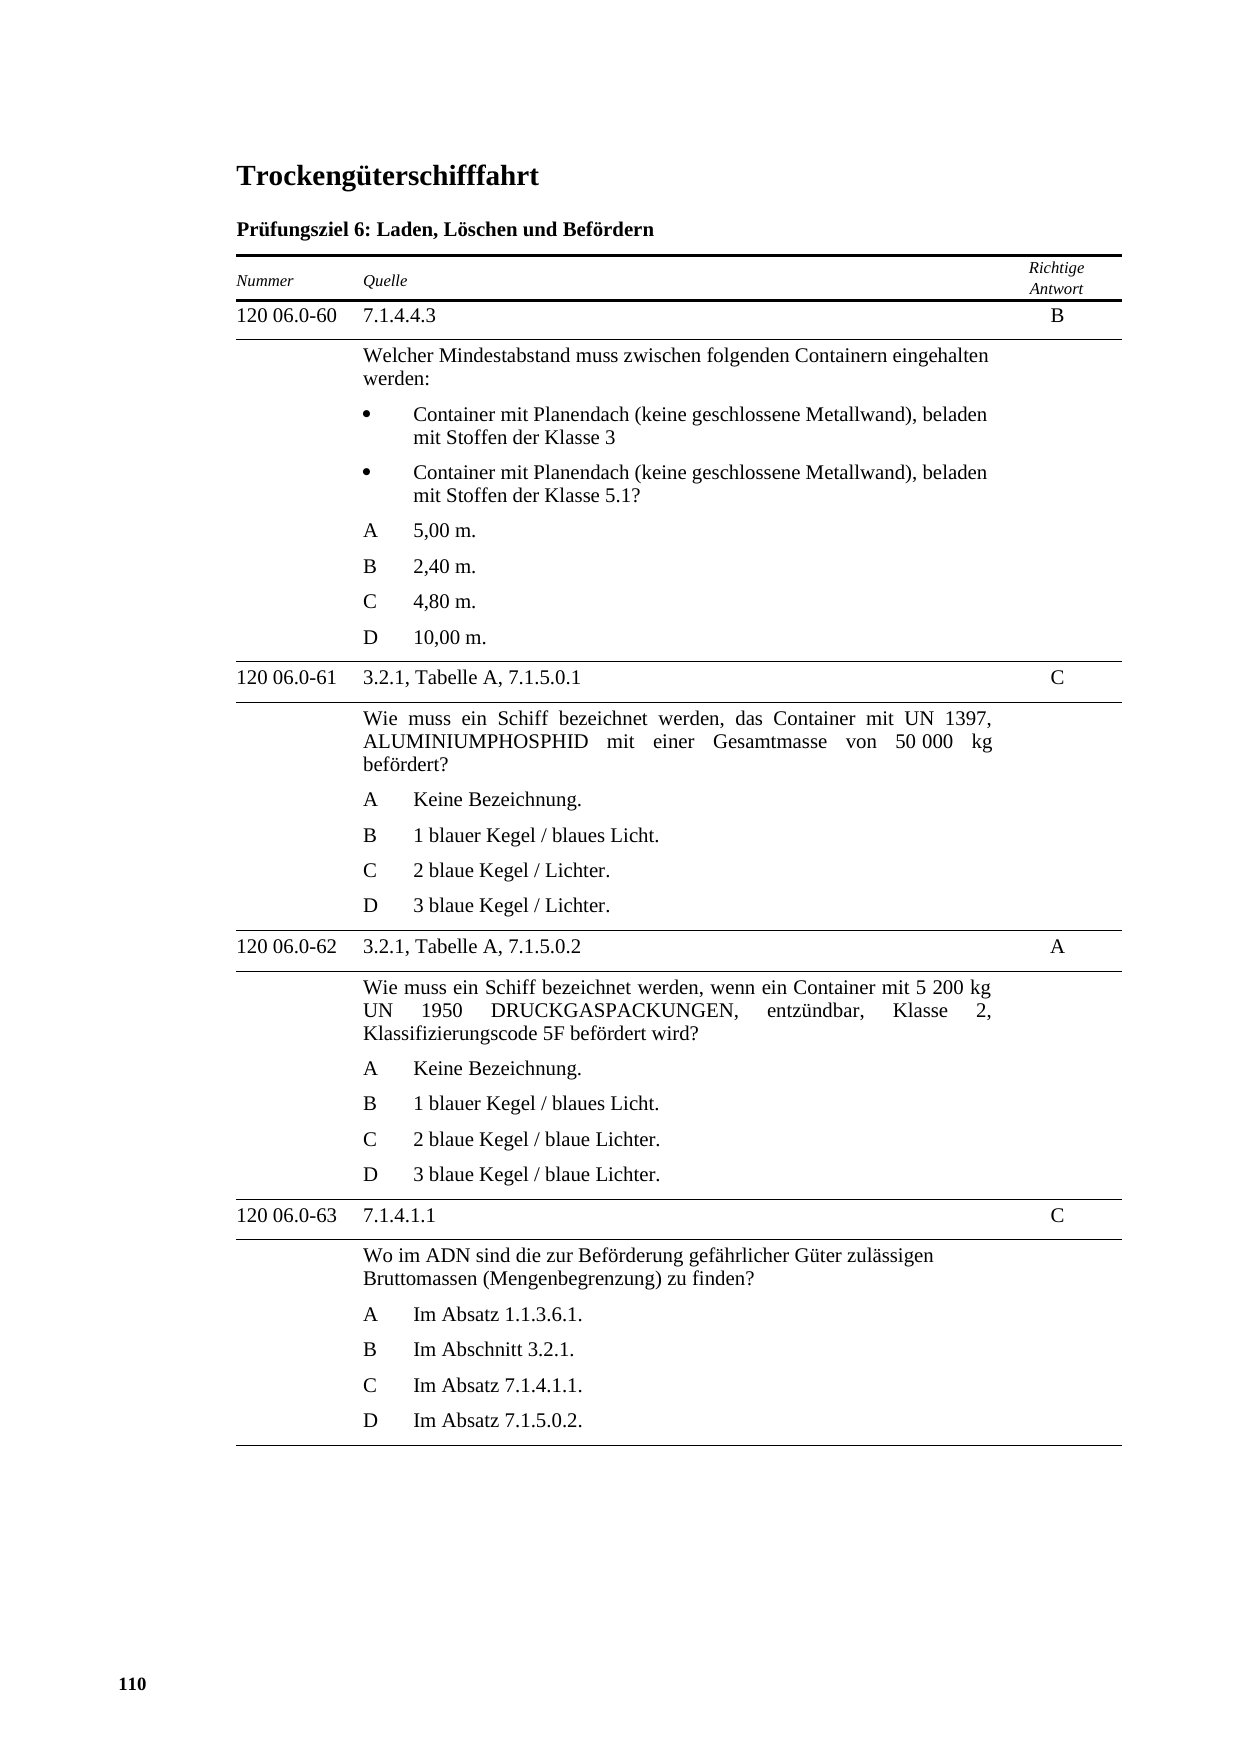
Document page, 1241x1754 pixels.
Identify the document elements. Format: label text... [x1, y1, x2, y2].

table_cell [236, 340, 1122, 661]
table_cell Quelle [363, 257, 1004, 299]
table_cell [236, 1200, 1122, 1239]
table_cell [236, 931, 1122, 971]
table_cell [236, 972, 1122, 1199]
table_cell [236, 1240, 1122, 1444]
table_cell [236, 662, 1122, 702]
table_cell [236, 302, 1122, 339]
table_cell Nummer [236, 257, 363, 299]
table_cell Richtige Antwort [1004, 257, 1122, 299]
table_header Trockengüterschifffahrt Prüfungsziel 6: Laden, Löschen und Befördern [236, 148, 1122, 254]
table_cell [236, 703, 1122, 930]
